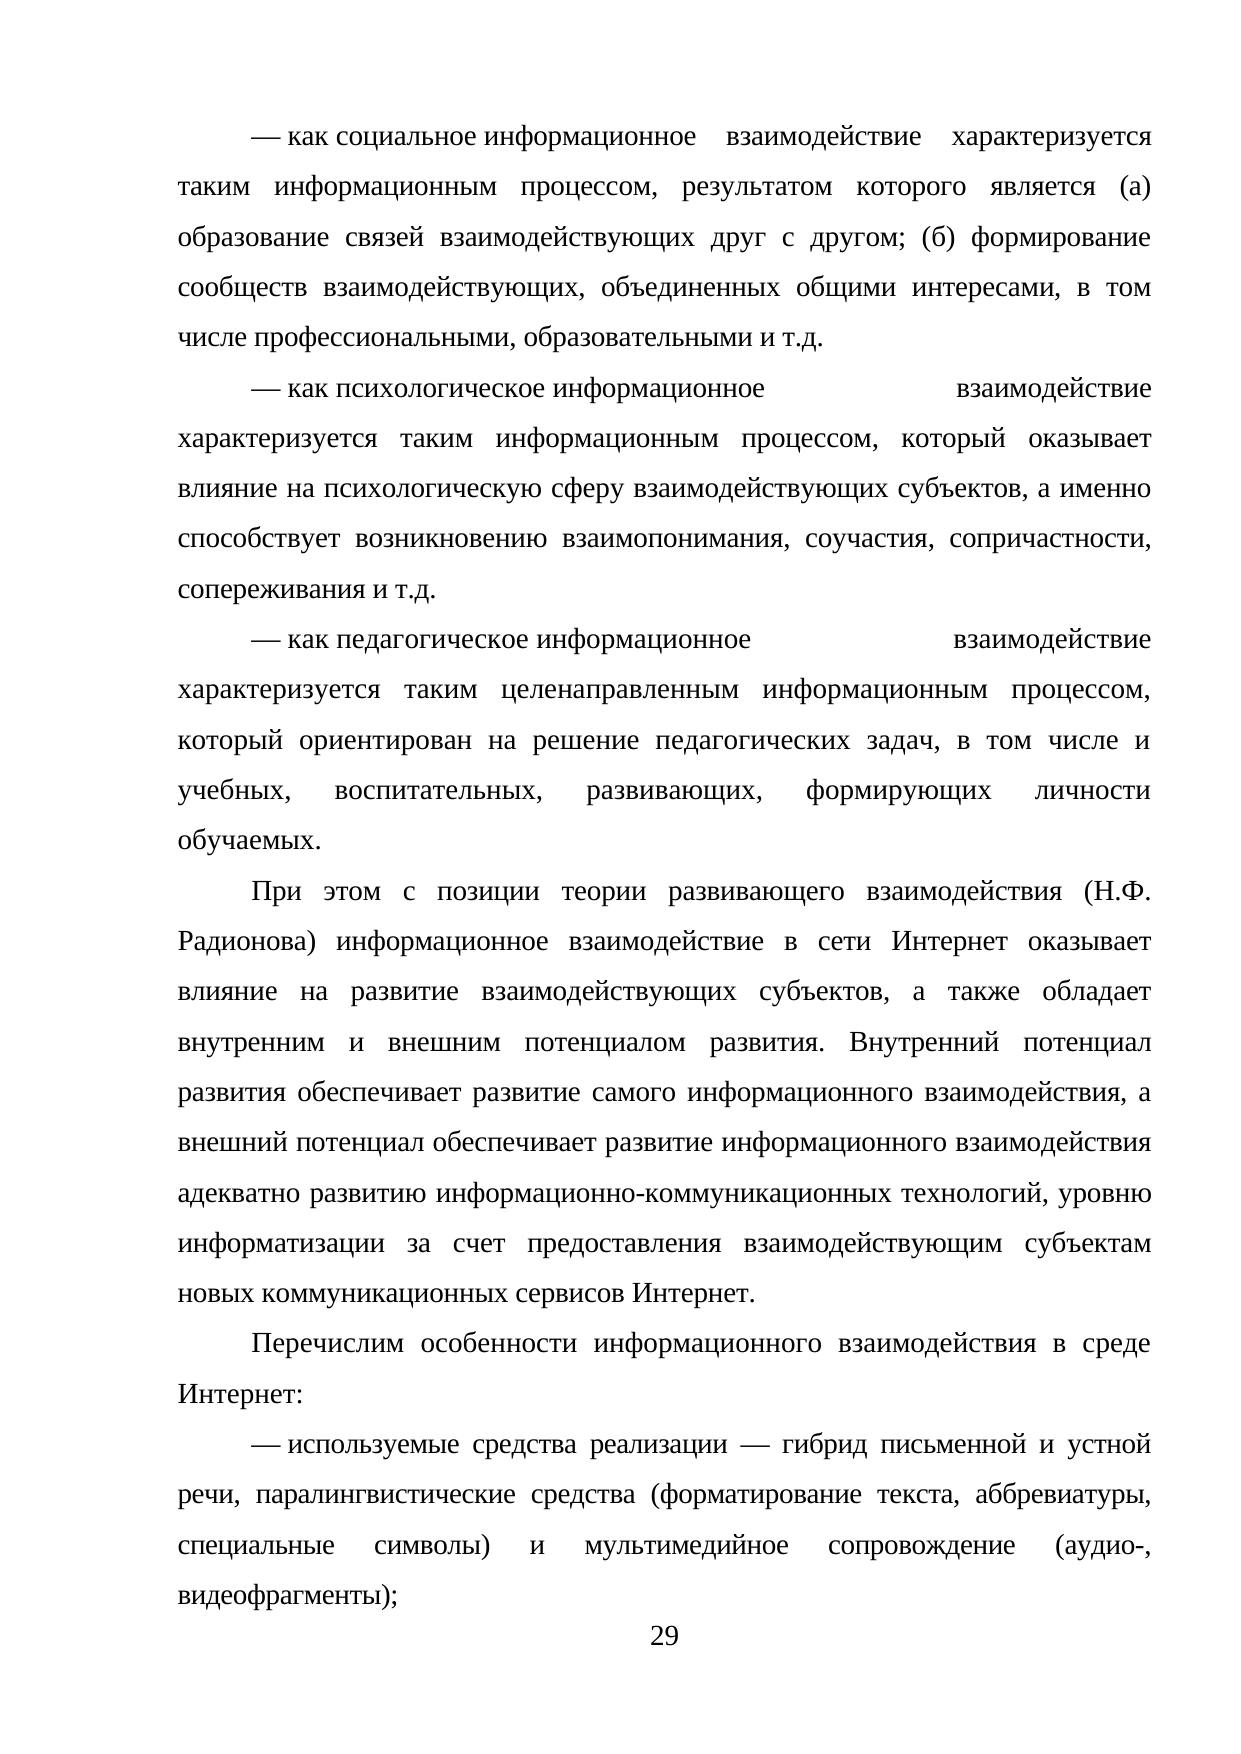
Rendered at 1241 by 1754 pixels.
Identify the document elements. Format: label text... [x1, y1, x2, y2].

text — как социальное информационное взаимодействие характеризуется таким информационным процессом, результатом которого является (а) образование связей взаимодействующих друг с другом; (б) формирование сообществ взаимодействующих, объединенных общими интересами, в том числе профессиональными, образовательными и т.д. [177, 118, 1152, 353]
text Перечислим особенности информационного взаимодействия в среде Интернет: [177, 1326, 1152, 1409]
text При этом с позиции теории развивающего взаимодействия (Н.Ф. Радионова) информационное взаимодействие в сети Интернет оказывает влияние на развитие взаимодействующих субъектов, а также обладает внутренним и внешним потенциалом развития. Внутренний потенциал развития обеспечивает развитие самого информационного взаимодействия, а внешний потенциал обеспечивает развитие информационного взаимодействия адекватно развитию информационно-коммуникационных технологий, уровню информатизации за счет предоставления взаимодействующим субъектам новых коммуникационных сервисов Интернет. [177, 873, 1152, 1309]
text — как педагогическое информационное взаимодействие характеризуется таким целенаправленным информационным процессом, который ориентирован на решение педагогических задач, в том числе и учебных, воспитательных, развивающих, формирующих личности обучаемых. [177, 621, 1152, 856]
text — как психологическое информационное взаимодействие характеризуется таким информационным процессом, который оказывает влияние на психологическую сферу взаимодействующих субъектов, а именно способствует возникновению взаимопонимания, соучастия, сопричастности, сопереживания и т.д. [177, 370, 1152, 604]
text — используемые средства реализации — гибрид письменной и устной речи, паралингвистические средства (форматирование текста, аббревиатуры, специальные символы) и мультимедийное сопровождение (аудио-, видеофрагменты); [177, 1426, 1152, 1611]
